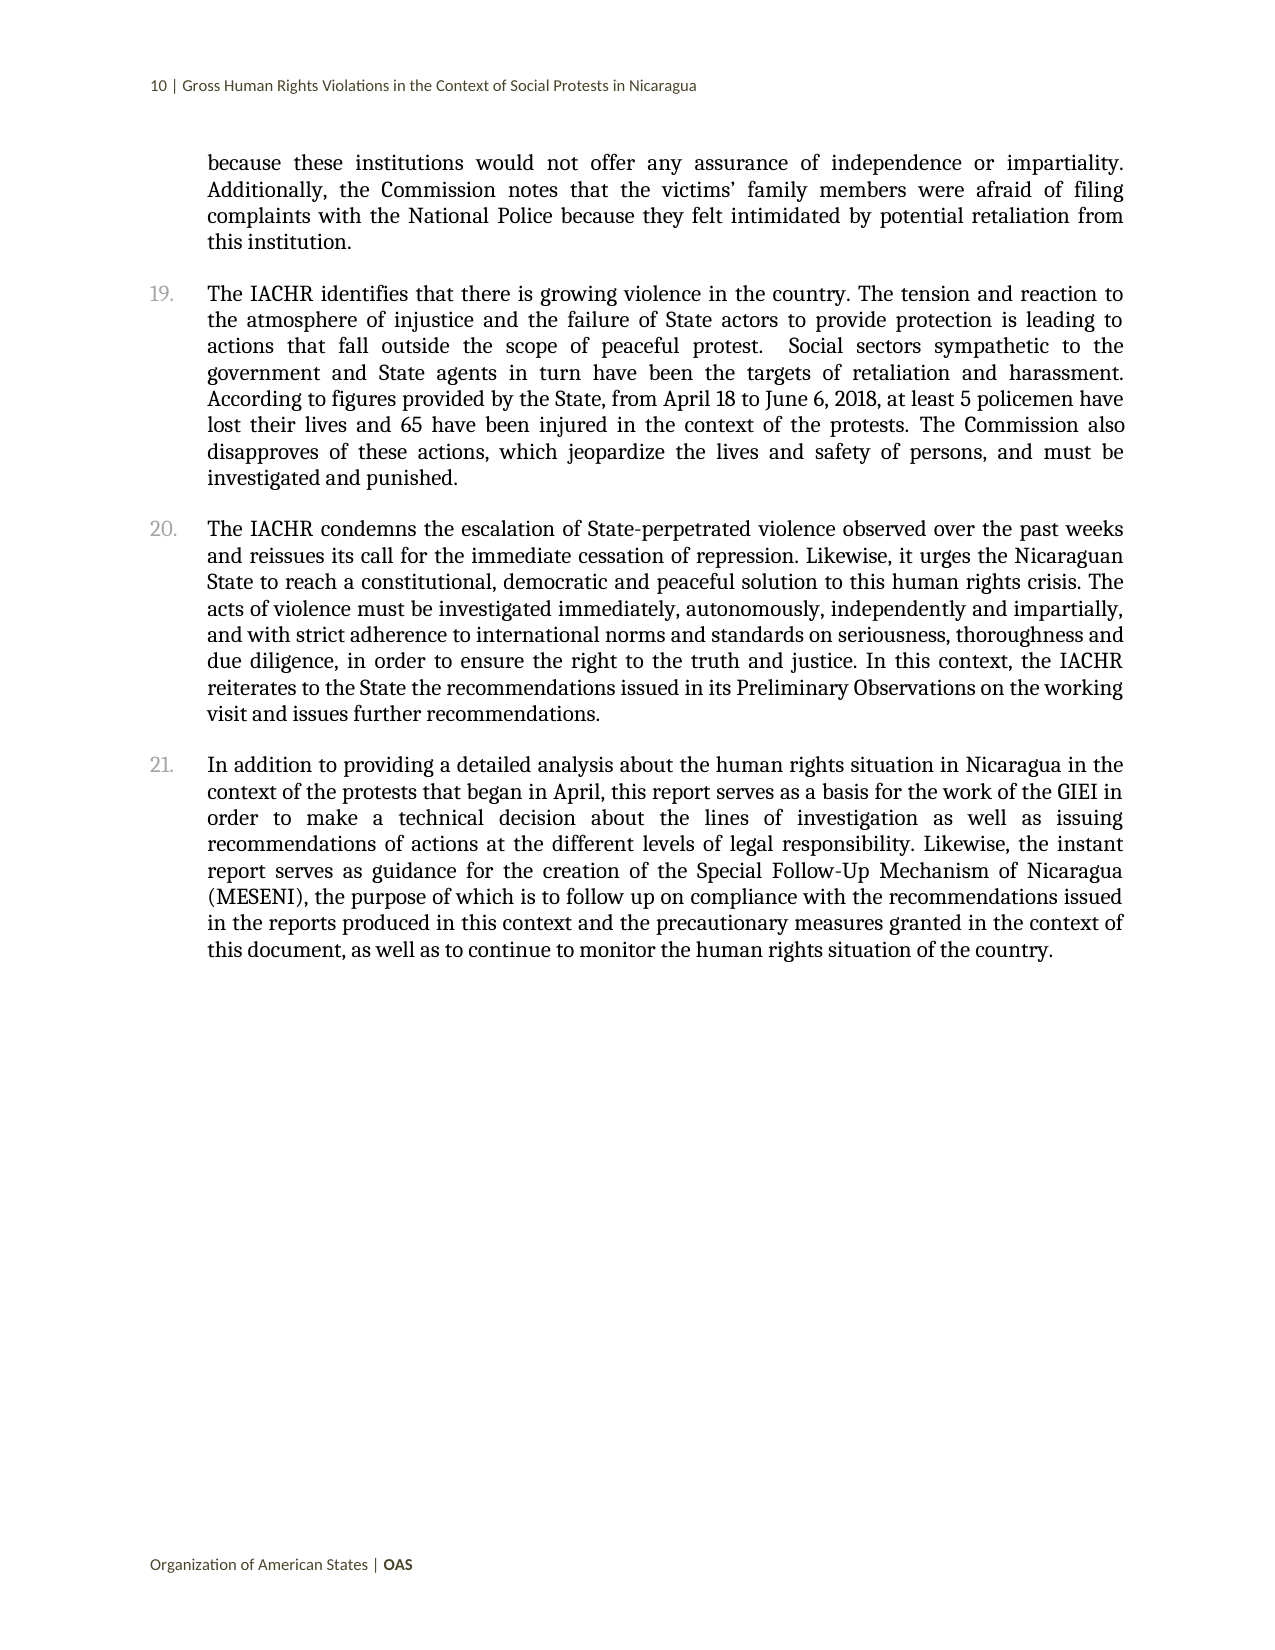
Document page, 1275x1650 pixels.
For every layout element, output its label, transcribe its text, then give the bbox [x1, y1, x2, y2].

list In addition to providing a detailed analysis about the human rights situation in Nicaragua in the context of the protests that began in April, this report serves as a basis for the work of the GIEI in order to make a technical decision about the lines of investigation as well as issuing recommendations of actions at the different levels of legal responsibility. Likewise, the instant report serves as guidance for the creation of the Special Follow-Up Mechanism of Nicaragua (MESENI), the purpose of which is to follow up on compliance with the recommendations issued in the reports produced in this context and the precautionary measures granted in the context of this document, as well as to continue to monitor the human rights situation of the country. [150, 752, 1125, 963]
list The IACHR identifies that there is growing violence in the country. The tension and reaction to the atmosphere of injustice and the failure of State actors to provide protection is leading to actions that fall outside the scope of peaceful protest. Social sectors sympathetic to the government and State agents in turn have been the targets of retaliation and harassment. According to figures provided by the State, from April 18 to June 6, 2018, at least 5 policemen have lost their lives and 65 have been injured in the context of the protests. The Commission also disapproves of these actions, which jeopardize the lives and safety of persons, and must be investigated and punished. [150, 280, 1125, 491]
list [150, 150, 1125, 255]
list The IACHR condemns the escalation of State-perpetrated violence observed over the past weeks and reissues its call for the immediate cessation of repression. Likewise, it urges the Nicaraguan State to reach a constitutional, democratic and peaceful solution to this human rights crisis. The acts of violence must be investigated immediately, autonomously, independently and impartially, and with strict adherence to international norms and standards on seriousness, thoroughness and due diligence, in order to ensure the right to the truth and justice. In this context, the IACHR reiterates to the State the recommendations issued in its Preliminary Observations on the working visit and issues further recommendations. [150, 516, 1125, 727]
